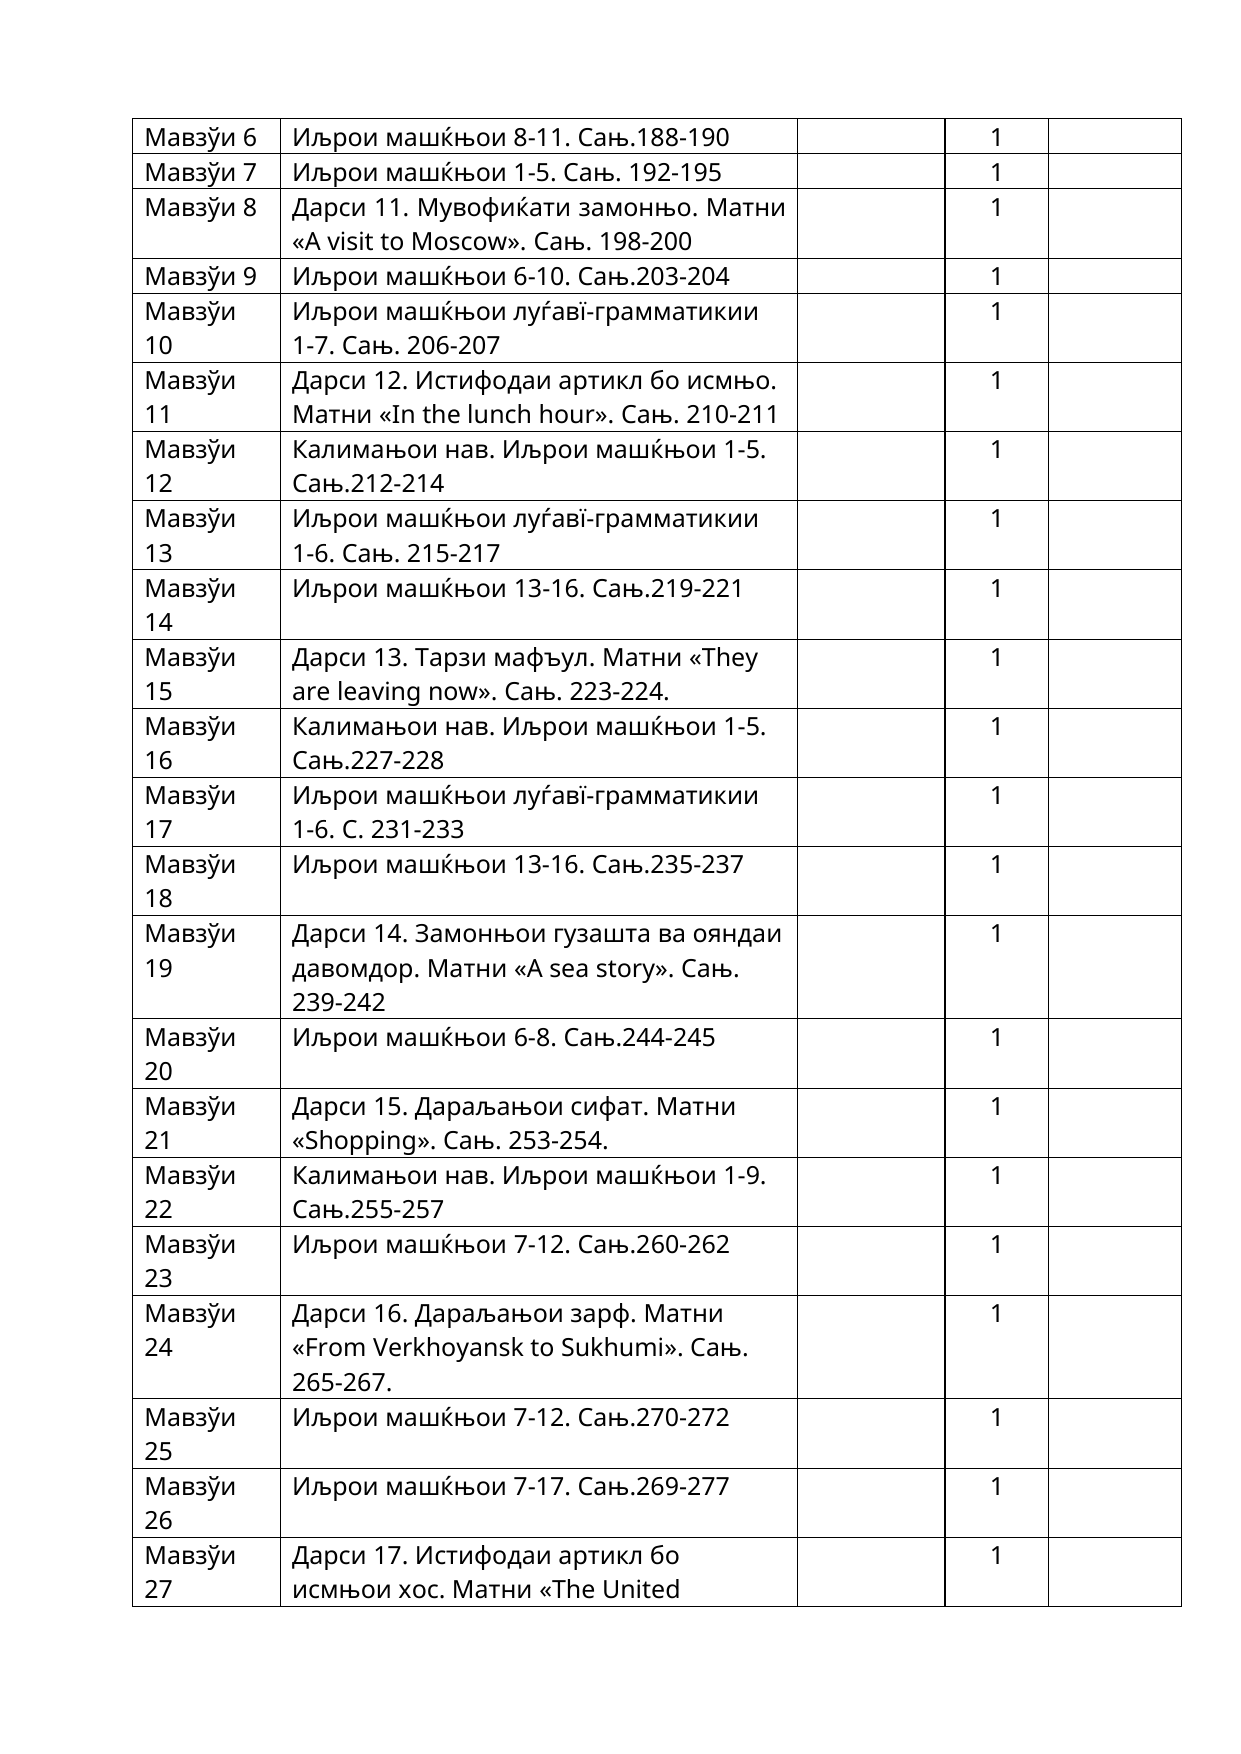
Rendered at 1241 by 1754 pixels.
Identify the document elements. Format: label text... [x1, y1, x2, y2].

table_cell Калимањои нав. Иљрои машќњои 1-9. Сањ.255-257 [281, 1158, 797, 1226]
table_cell [798, 778, 944, 846]
table_cell [798, 1227, 944, 1295]
table_cell [798, 916, 944, 1018]
table_cell Калимањои нав. Иљрои машќњои 1-5. Сањ.227-228 [281, 709, 797, 777]
table_cell [798, 1538, 944, 1606]
table_cell 1 [946, 570, 1048, 638]
table_cell [1049, 154, 1181, 188]
table_cell Мавзўи 13 [133, 501, 280, 569]
table_cell [1049, 363, 1181, 431]
table_cell Иљрои машќњои 8-11. Сањ.188-190 [281, 119, 797, 153]
table_cell 1 [946, 189, 1048, 257]
table_cell Мавзўи 22 [133, 1158, 280, 1226]
table_cell 1 [946, 1399, 1048, 1467]
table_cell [281, 1538, 797, 1606]
table_cell [1049, 432, 1181, 500]
table_cell 1 [946, 259, 1048, 293]
table_cell 1 [946, 501, 1048, 569]
table_cell [798, 1296, 944, 1398]
table_cell Дарси 12. Истифодаи артикл бо исмњо. Матни «In the lunch hour». Сањ. 210-211 [281, 363, 797, 431]
table_cell [798, 709, 944, 777]
table_cell Мавзўи 7 [133, 154, 280, 188]
table_cell [1049, 1089, 1181, 1157]
table_cell [798, 259, 944, 293]
table_cell [1049, 294, 1181, 362]
table_cell [798, 119, 944, 153]
table_cell 1 [946, 1158, 1048, 1226]
table_cell Мавзўи 15 [133, 640, 280, 708]
table_cell [1049, 1227, 1181, 1295]
table_cell Иљрои машќњои 7-12. Сањ.270-272 [281, 1399, 797, 1467]
table_cell Иљрои машќњои 1-5. Сањ. 192-195 [281, 154, 797, 188]
table_cell 1 [946, 778, 1048, 846]
table_cell [1049, 640, 1181, 708]
table_cell Мавзўи 26 [133, 1469, 280, 1537]
table_cell Мавзўи 25 [133, 1399, 280, 1467]
table_cell 1 [946, 1538, 1048, 1606]
table_cell [1049, 1469, 1181, 1537]
table_cell [798, 1019, 944, 1087]
table_cell [798, 294, 944, 362]
table_cell [798, 154, 944, 188]
table_cell Иљрои машќњои луѓавї-грамматикии 1-6. Сањ. 215-217 [281, 501, 797, 569]
table_cell 1 [946, 1019, 1048, 1087]
table_cell Мавзўи 23 [133, 1227, 280, 1295]
table_cell 1 [946, 1469, 1048, 1537]
table_cell 1 [946, 640, 1048, 708]
table_cell Мавзўи 10 [133, 294, 280, 362]
table_cell 1 [946, 432, 1048, 500]
table_cell Мавзўи 18 [133, 847, 280, 915]
table_cell [1049, 1019, 1181, 1087]
table_cell Мавзўи 8 [133, 189, 280, 257]
table_cell [1049, 709, 1181, 777]
table_cell Мавзўи 16 [133, 709, 280, 777]
table_cell Мавзўи 21 [133, 1089, 280, 1157]
table_cell Иљрои машќњои 13-16. Сањ.219-221 [281, 570, 797, 638]
table_cell [1049, 778, 1181, 846]
table_cell [1049, 847, 1181, 915]
table_cell [1049, 259, 1181, 293]
table_cell [1049, 1296, 1181, 1398]
table_cell [798, 189, 944, 257]
table_cell Мавзўи 24 [133, 1296, 280, 1398]
table_cell [1049, 119, 1181, 153]
table_cell Мавзўи 14 [133, 570, 280, 638]
table_cell 1 [946, 294, 1048, 362]
table_cell [798, 1089, 944, 1157]
table_cell Иљрои машќњои 6-8. Сањ.244-245 [281, 1019, 797, 1087]
table_cell Иљрои машќњои луѓавї-грамматикии 1-6. С. 231-233 [281, 778, 797, 846]
table_cell Мавзўи 9 [133, 259, 280, 293]
table_cell 1 [946, 1227, 1048, 1295]
table_cell Дарси 11. Мувофиќати замонњо. Матни «A visit to Moscow». Сањ. 198-200 [281, 189, 797, 257]
table_cell [798, 570, 944, 638]
table_cell Мавзўи 20 [133, 1019, 280, 1087]
table_cell Мавзўи 17 [133, 778, 280, 846]
table_cell 1 [946, 916, 1048, 1018]
table_cell Мавзўи 12 [133, 432, 280, 500]
table_cell [798, 1469, 944, 1537]
table_cell [798, 363, 944, 431]
table_cell 1 [946, 119, 1048, 153]
table_cell [1049, 1538, 1181, 1606]
table_cell Дарси 16. Дараљањои зарф. Матни «From Verkhoyansk to Sukhumi». Сањ. 265-267. [281, 1296, 797, 1398]
table_cell 1 [946, 363, 1048, 431]
table_cell Дарси 15. Дараљањои сифат. Матни «Shopping». Сањ. 253-254. [281, 1089, 797, 1157]
table_cell 1 [946, 847, 1048, 915]
table_cell 1 [946, 709, 1048, 777]
table_cell Мавзўи 19 [133, 916, 280, 1018]
table_cell [798, 847, 944, 915]
table_cell [798, 501, 944, 569]
table_cell 1 [946, 154, 1048, 188]
table_cell [1049, 1399, 1181, 1467]
table_cell Иљрои машќњои 7-17. Сањ.269-277 [281, 1469, 797, 1537]
table_cell Иљрои машќњои 13-16. Сањ.235-237 [281, 847, 797, 915]
table_cell Иљрои машќњои луѓавї-грамматикии 1-7. Сањ. 206-207 [281, 294, 797, 362]
table_cell Иљрои машќњои 6-10. Сањ.203-204 [281, 259, 797, 293]
table_cell Дарси 14. Замонњои гузашта ва ояндаи давомдор. Матни «A sea story». Сањ. 239-242 [281, 916, 797, 1018]
table_cell Мавзўи 11 [133, 363, 280, 431]
table_cell Мавзўи 27 [133, 1538, 280, 1606]
table_cell [1049, 501, 1181, 569]
table_cell Мавзўи 6 [133, 119, 280, 153]
table_cell [798, 640, 944, 708]
table_cell [1049, 1158, 1181, 1226]
table_cell [798, 1399, 944, 1467]
table_cell Дарси 13. Тарзи мафъул. Матни «They are leaving now». Сањ. 223-224. [281, 640, 797, 708]
table_cell [1049, 570, 1181, 638]
table_cell [1049, 189, 1181, 257]
table_cell [1049, 916, 1181, 1018]
table_cell [798, 1158, 944, 1226]
table_cell Иљрои машќњои 7-12. Сањ.260-262 [281, 1227, 797, 1295]
table_cell 1 [946, 1296, 1048, 1398]
table_cell Калимањои нав. Иљрои машќњои 1-5. Сањ.212-214 [281, 432, 797, 500]
table_cell [798, 432, 944, 500]
table_cell 1 [946, 1089, 1048, 1157]
